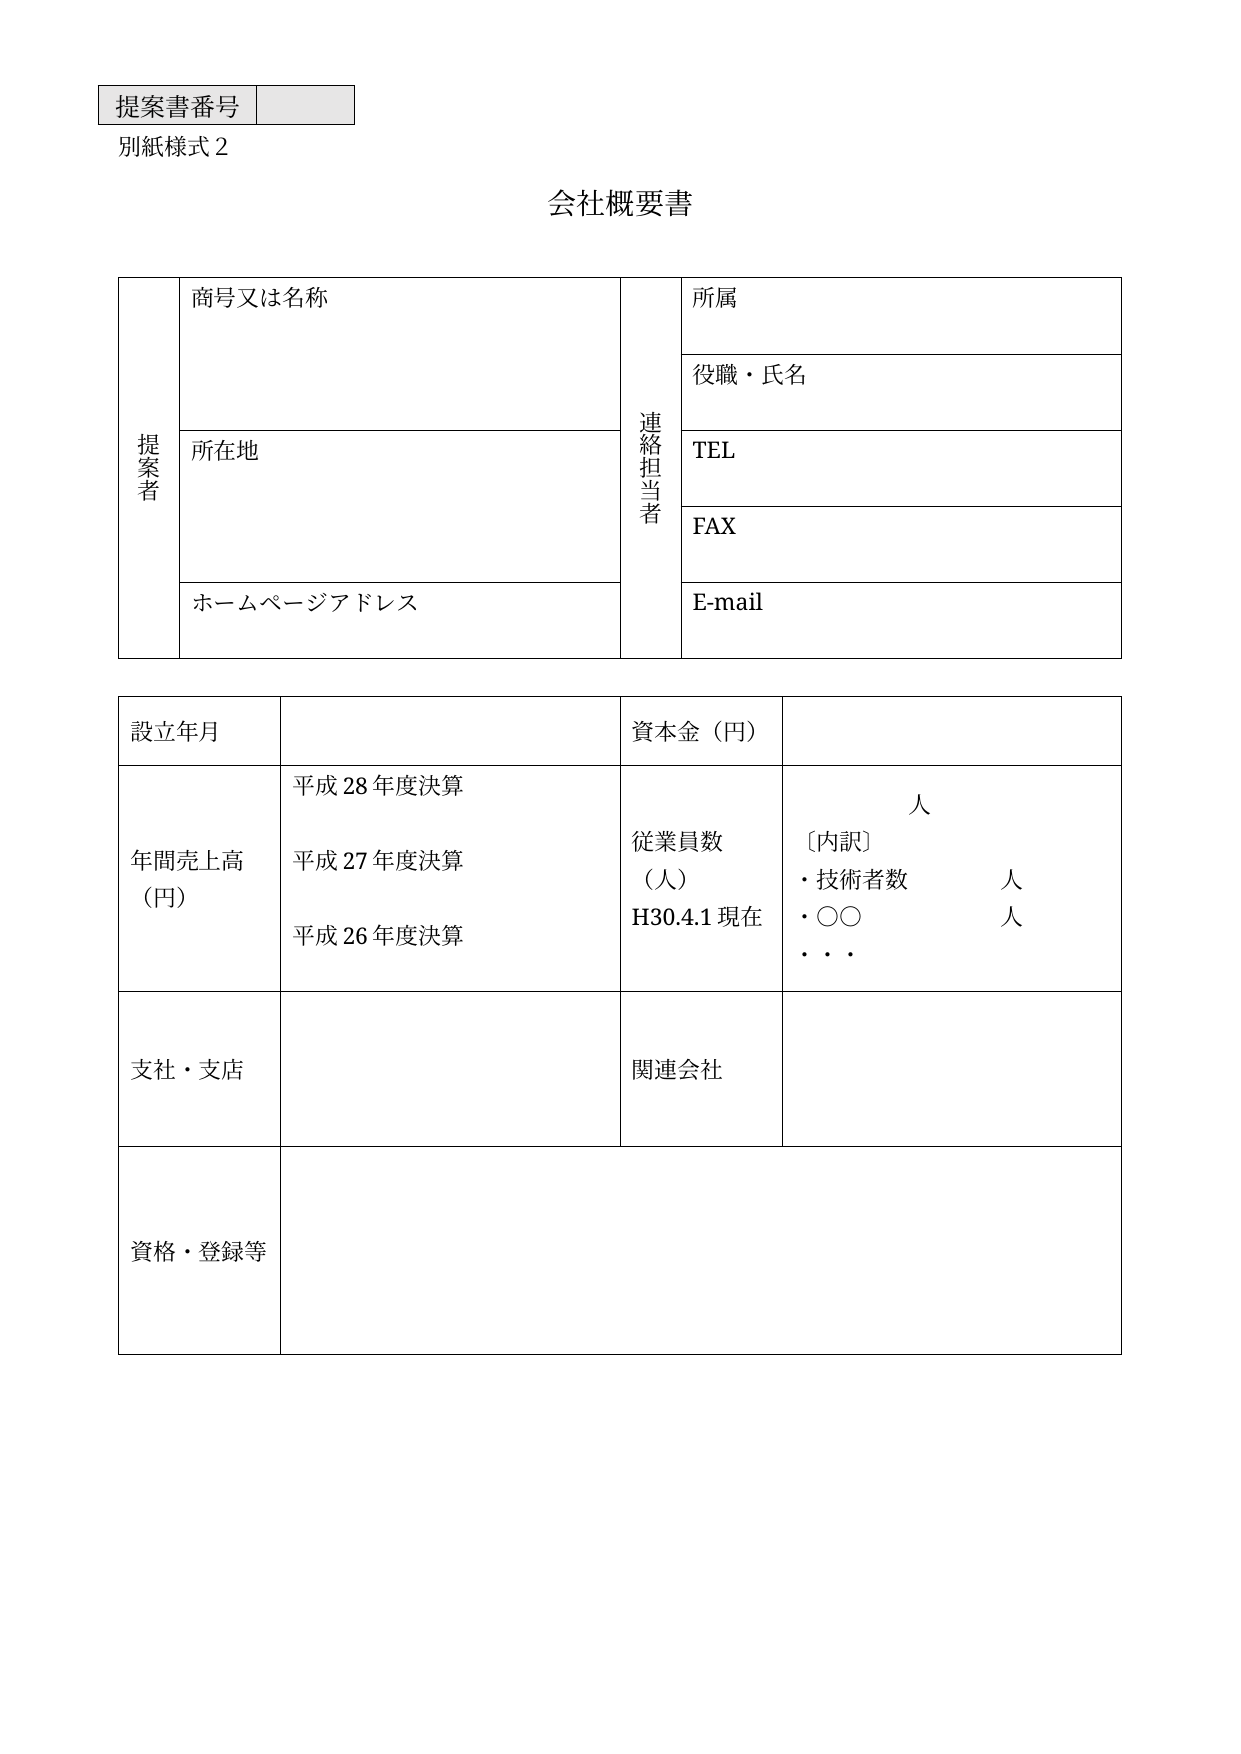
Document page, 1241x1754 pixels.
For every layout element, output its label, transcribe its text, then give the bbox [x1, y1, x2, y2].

table_header 設立年月 [119, 697, 280, 764]
table_cell E-mail [682, 583, 1121, 658]
table_header [783, 697, 1121, 764]
table_cell 関連会社 [621, 992, 782, 1146]
table_header 所属 [682, 278, 1121, 353]
table_cell [281, 1147, 1121, 1354]
text 別紙様式２ [118, 127, 1122, 164]
table_header 提案者 [119, 278, 179, 658]
table_cell [783, 992, 1121, 1146]
table_cell FAX [682, 507, 1121, 582]
table_cell 資格・登録等 [119, 1147, 280, 1354]
table_header 商号又は名称 [180, 278, 620, 429]
table_cell [281, 992, 620, 1146]
table_cell 支社・支店 [119, 992, 280, 1146]
text 会社概要書 [118, 164, 1122, 239]
table_cell TEL [682, 431, 1121, 506]
table_header 連絡担当者 [621, 278, 681, 658]
table_cell 所在地 [180, 431, 620, 582]
table_cell ホームページアドレス [180, 583, 620, 658]
table_cell 平成28年度決算 平成27年度決算 平成26年度決算 [281, 766, 620, 991]
table_cell 年間売上高 （円） [119, 766, 280, 991]
table_cell 役職・氏名 [682, 355, 1121, 429]
table_cell 従業員数 （人） H30.4.1現在 [621, 766, 782, 991]
table_header [281, 697, 620, 764]
table_header 資本金（円） [621, 697, 782, 764]
table_cell 人 〔内訳〕 ・技術者数 人 ・○○ 人 ・・・ [783, 766, 1121, 991]
